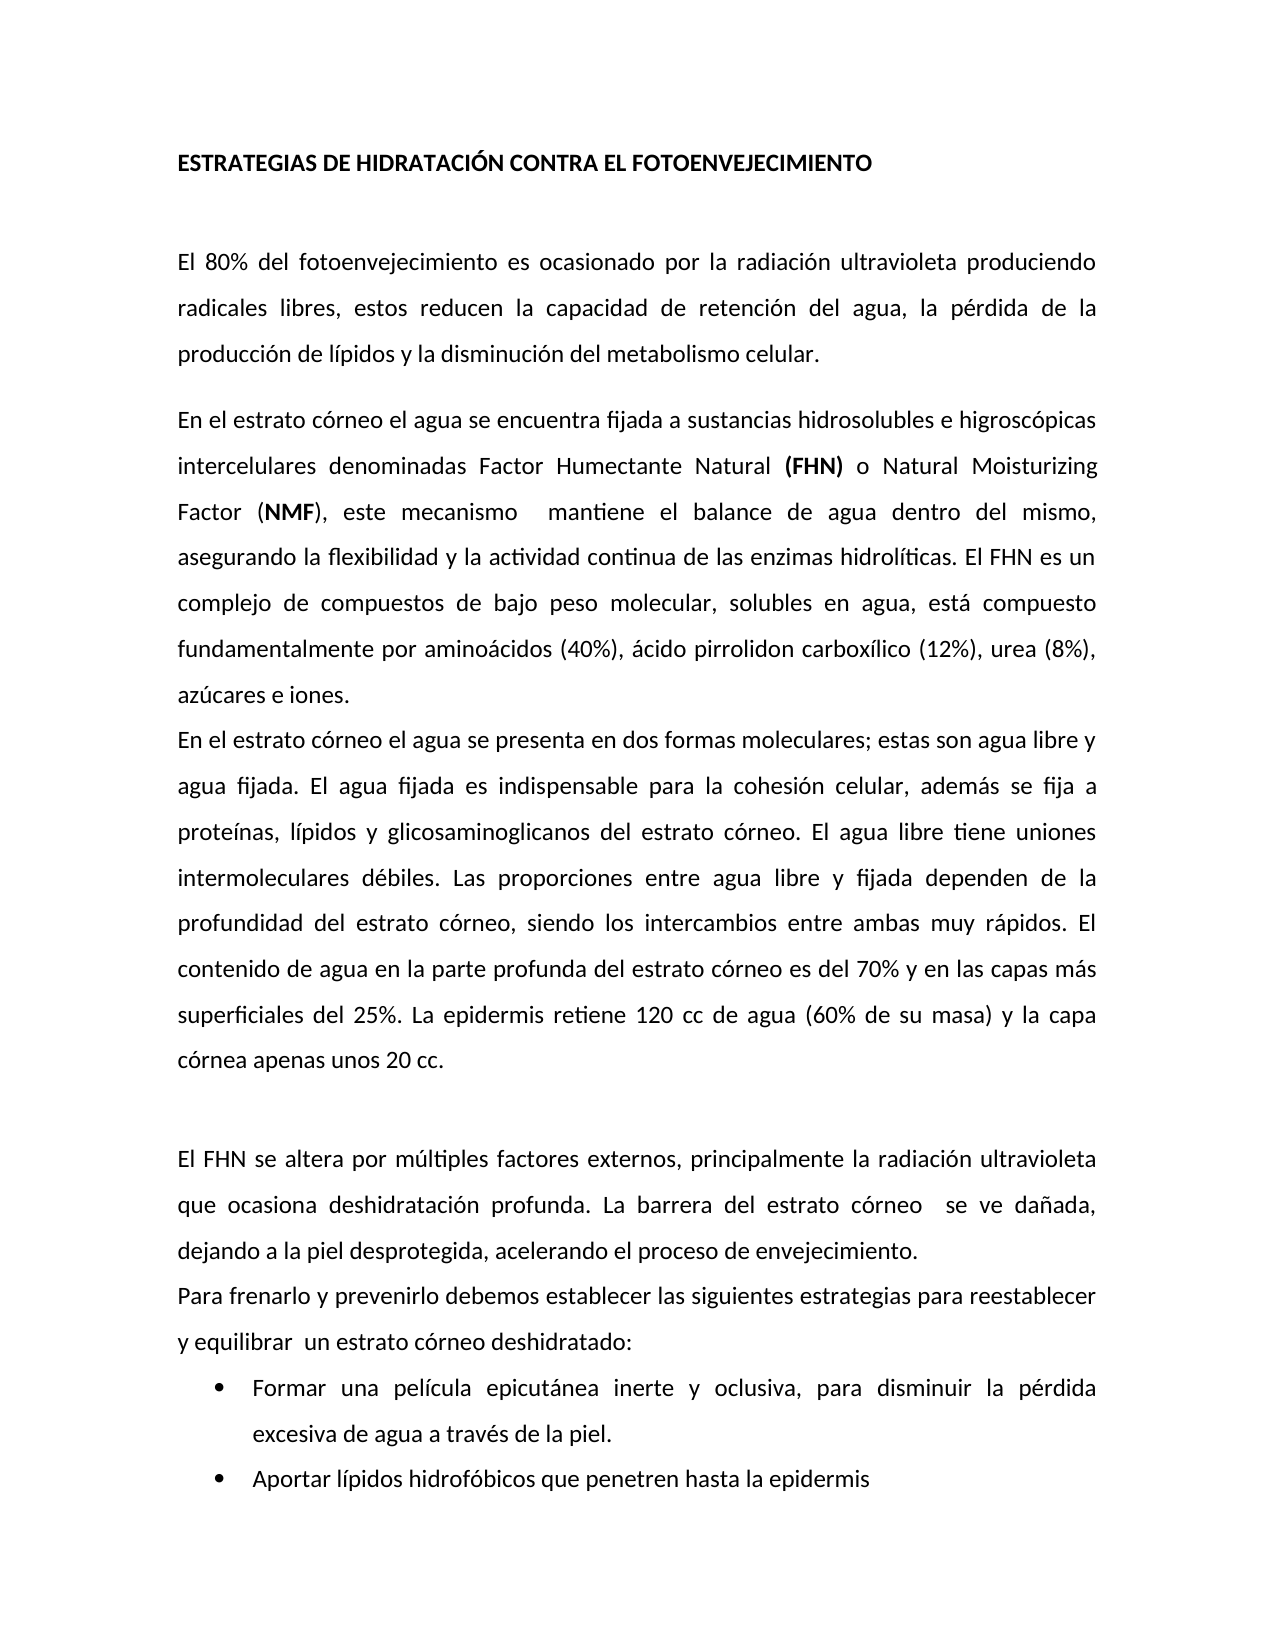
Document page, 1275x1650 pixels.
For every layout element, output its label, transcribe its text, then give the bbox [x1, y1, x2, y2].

text El 80% del fotoenvejecimiento es ocasionado por la radiación ultravioleta produciendo radicales libres, estos reducen la capacidad de retención del agua, la pérdida de la producción de lípidos y la disminución del metabolismo celular. [177, 246, 1098, 368]
list Formar una película epicutánea inerte y oclusiva, para disminuir la pérdida excesiva de agua a través de la piel. [215, 1372, 1098, 1448]
text En el estrato córneo el agua se encuentra fijada a sustancias hidrosolubles e higroscópicas intercelulares denominadas Factor Humectante Natural (FHN) o Natural Moisturizing Factor (NMF), este mecanismo mantiene el balance de agua dentro del mismo, asegurando la flexibilidad y la actividad continua de las enzimas hidrolíticas. El FHN es un complejo de compuestos de bajo peso molecular, solubles en agua, está compuesto fundamentalmente por aminoácidos (40%), ácido pirrolidon carboxílico (12%), urea (8%), azúcares e iones. [177, 404, 1098, 709]
text ESTRATEGIAS DE HIDRATACIÓN CONTRA EL FOTOENVEJECIMIENTO [177, 148, 1098, 178]
text El FHN se altera por múltiples factores externos, principalmente la radiación ultravioleta que ocasiona deshidratación profunda. La barrera del estrato córneo se ve dañada, dejando a la piel desprotegida, acelerando el proceso de envejecimiento. [177, 1143, 1098, 1265]
list Aportar lípidos hidrofóbicos que penetren hasta la epidermis [215, 1463, 1098, 1494]
text Para frenarlo y prevenirlo debemos establecer las siguientes estrategias para reestablecer y equilibrar un estrato córneo deshidratado: [177, 1281, 1098, 1357]
text En el estrato córneo el agua se presenta en dos formas moleculares; estas son agua libre y agua fijada. El agua fijada es indispensable para la cohesión celular, además se fija a proteínas, lípidos y glicosaminoglicanos del estrato córneo. El agua libre tiene uniones intermoleculares débiles. Las proporciones entre agua libre y fijada dependen de la profundidad del estrato córneo, siendo los intercambios entre ambas muy rápidos. El contenido de agua en la parte profunda del estrato córneo es del 70% y en las capas más superficiales del 25%. La epidermis retiene 120 cc de agua (60% de su masa) y la capa córnea apenas unos 20 cc. [177, 724, 1098, 1075]
